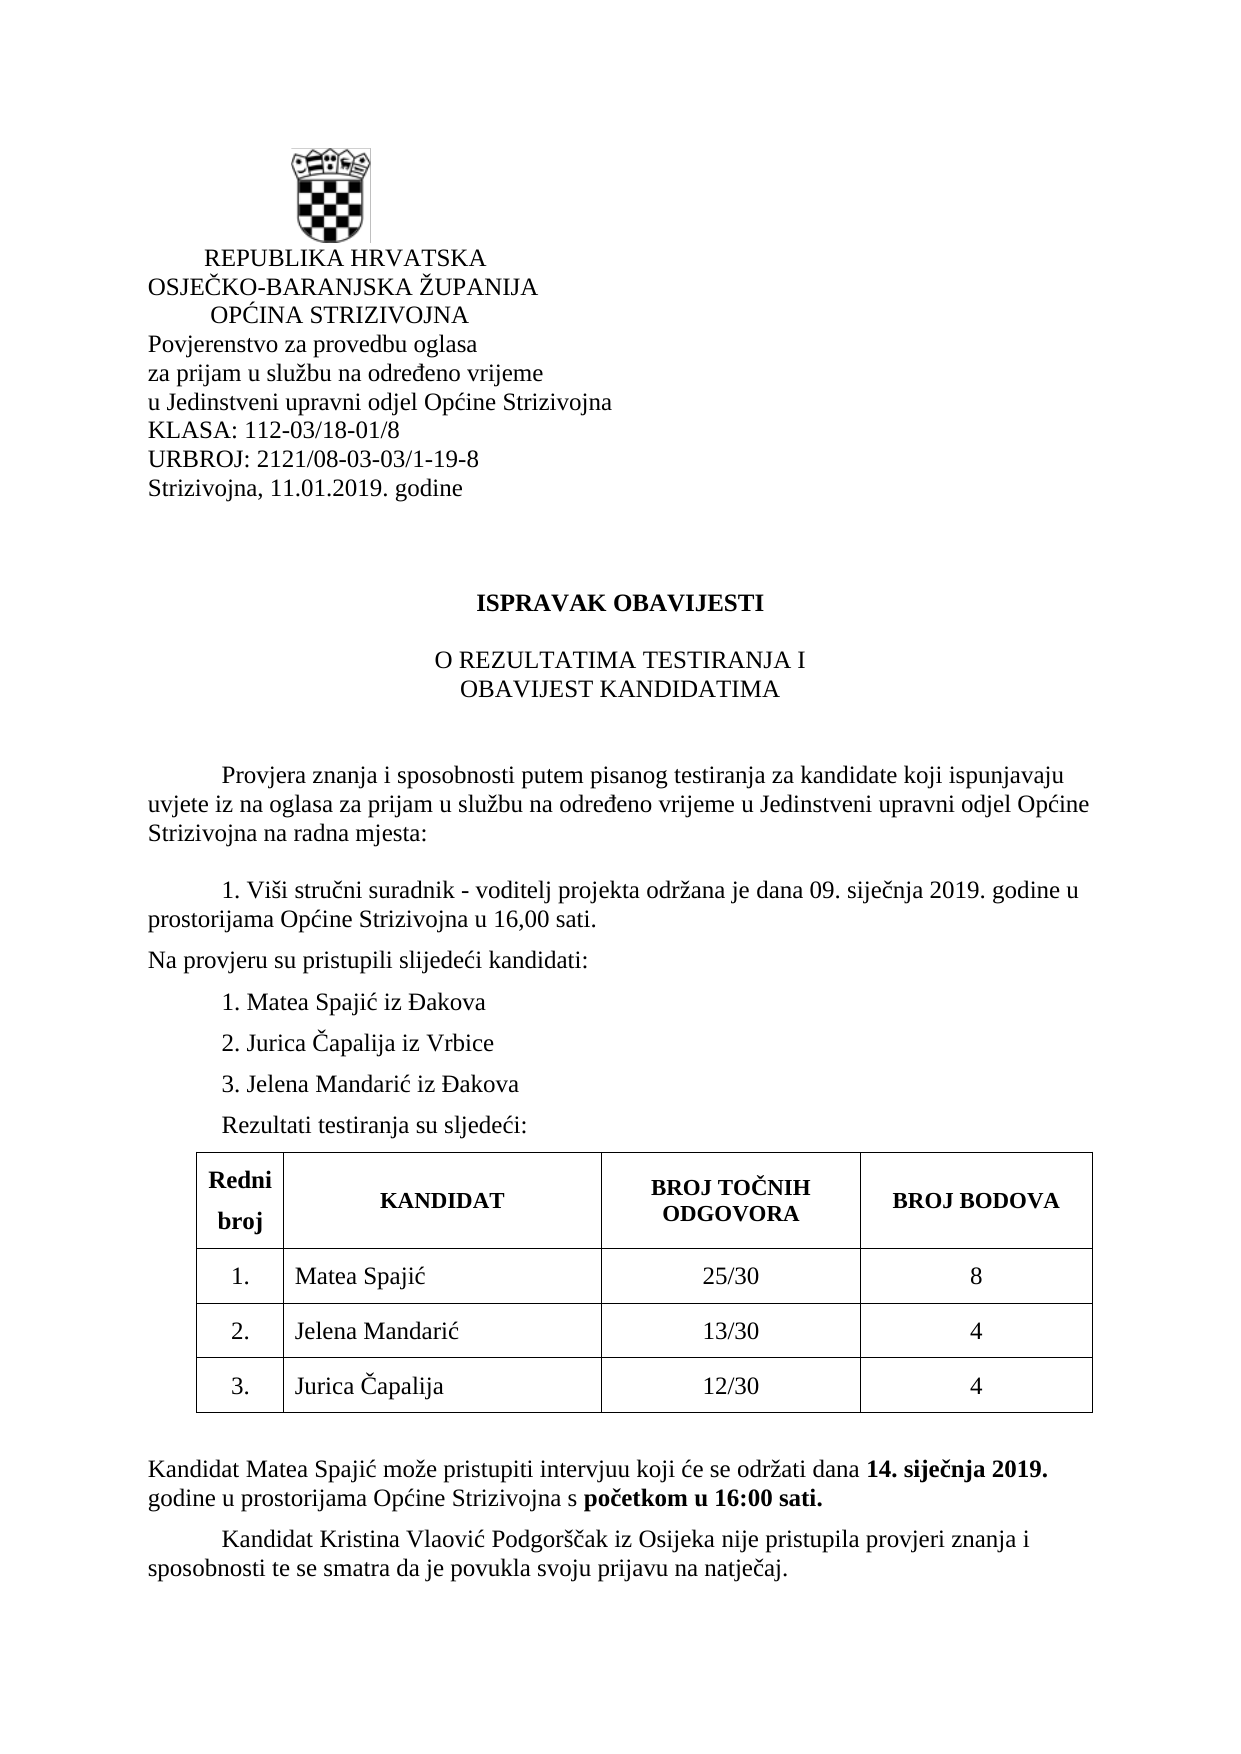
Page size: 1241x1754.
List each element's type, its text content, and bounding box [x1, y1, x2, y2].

text OSJEČKO-BARANJSKA ŽUPANIJA [148, 272, 1093, 300]
text KLASA: 112-03/18-01/8 [148, 415, 1093, 444]
table_cell 4 [861, 1304, 1092, 1357]
text za prijam u službu na određeno vrijeme [148, 358, 1093, 387]
picture [291, 147, 372, 243]
table_cell 13/30 [602, 1304, 860, 1357]
table_cell 2. [197, 1304, 283, 1357]
table_cell Matea Spajić [284, 1249, 601, 1302]
text ISPRAVAK OBAVIJESTI [148, 588, 1093, 617]
table_cell 4 [861, 1358, 1092, 1412]
table_header BROJ BODOVA [861, 1153, 1092, 1248]
table_header BROJ TOČNIH ODGOVORA [602, 1153, 860, 1248]
text OPĆINA STRIZIVOJNA [148, 300, 1093, 329]
table_cell 12/30 [602, 1358, 860, 1412]
text 2. Jurica Čapalija iz Vrbice [148, 1028, 1093, 1057]
table_header Redni broj [197, 1153, 283, 1248]
text 3. Jelena Mandarić iz Đakova [148, 1069, 1093, 1098]
text Strizivojna, 11.01.2019. godine [148, 473, 1093, 502]
text Na provjeru su pristupili slijedeći kandidati: [148, 945, 1093, 974]
text Kandidat Matea Spajić može pristupiti intervjuu koji će se održati dana 14. siječnja 2019. godine u prostorijama Općine Strizivojna s početkom u 16:00 sati. [148, 1454, 1093, 1512]
table_cell 1. [197, 1249, 283, 1302]
text 1. Matea Spajić iz Đakova [148, 987, 1093, 1015]
text Provjera znanja i sposobnosti putem pisanog testiranja za kandidate koji ispunjavaju uvjete iz na oglasa za prijam u službu na određeno vrijeme u Jedinstveni upravni odjel Općine Strizivojna na radna mjesta: [148, 760, 1093, 847]
text OBAVIJEST KANDIDATIMA [148, 674, 1093, 703]
text u Jedinstveni upravni odjel Općine Strizivojna [148, 387, 1093, 415]
text 1. Viši stručni suradnik - voditelj projekta održana je dana 09. siječnja 2019. godine u prostorijama Općine Strizivojna u 16,00 sati. [148, 875, 1093, 933]
text URBROJ: 2121/08-03-03/1-19-8 [148, 444, 1093, 473]
text Kandidat Kristina Vlaović Podgorščak iz Osijeka nije pristupila provjeri znanja i sposobnosti te se smatra da je povukla svoju prijavu na natječaj. [148, 1524, 1093, 1582]
table_cell 3. [197, 1358, 283, 1412]
table_cell Jelena Mandarić [284, 1304, 601, 1357]
text Rezultati testiranja su sljedeći: [148, 1110, 1093, 1139]
text Povjerenstvo za provedbu oglasa [148, 329, 1093, 358]
table_cell Jurica Čapalija [284, 1358, 601, 1412]
table_header KANDIDAT [284, 1153, 601, 1248]
text O REZULTATIMA TESTIRANJA I [148, 645, 1093, 674]
table_cell 25/30 [602, 1249, 860, 1302]
table_cell 8 [861, 1249, 1092, 1302]
text REPUBLIKA HRVATSKA [148, 243, 1093, 272]
